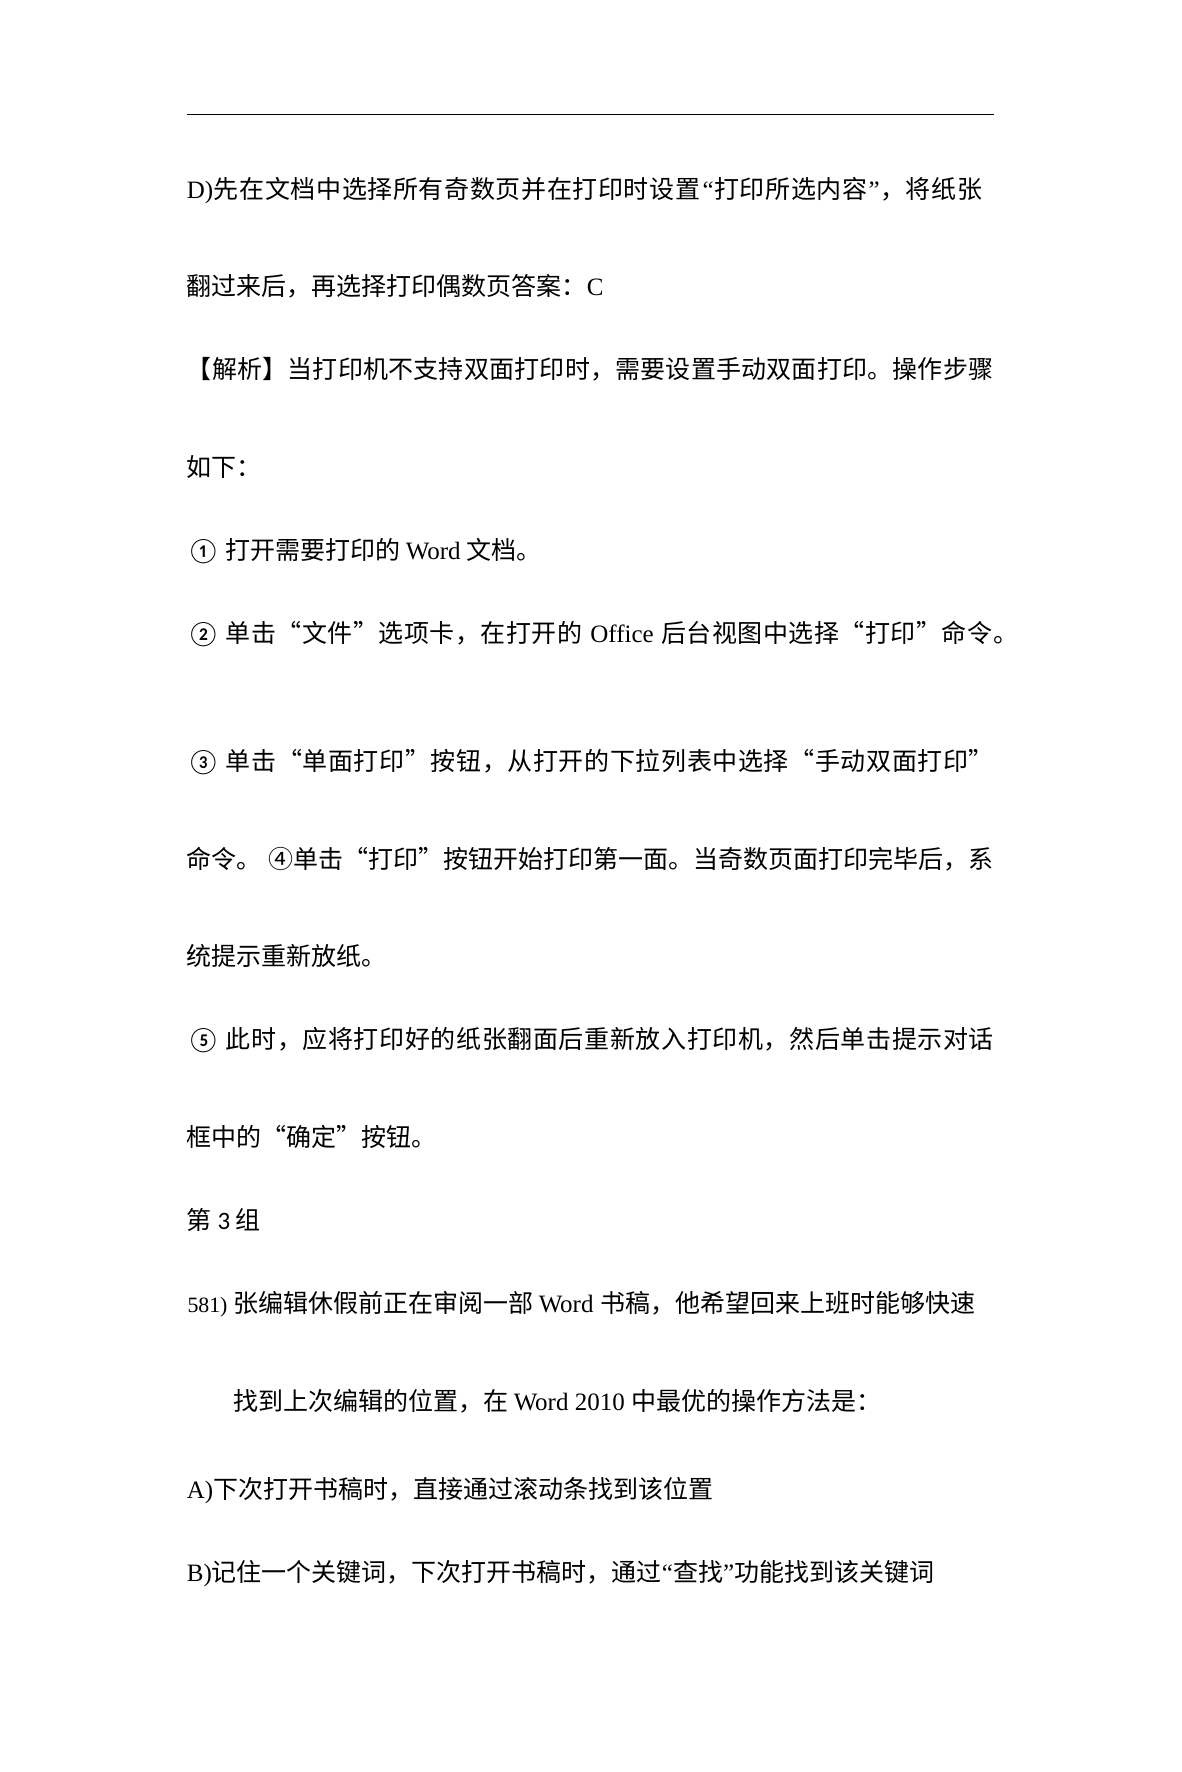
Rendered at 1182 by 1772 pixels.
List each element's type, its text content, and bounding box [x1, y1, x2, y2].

text D)先在文档中选择所有奇数页并在打印时设置“打印所选内容”，将纸张翻过来后，再选择打印偶数页答案：C [187, 155, 982, 317]
list 张编辑休假前正在审阅一部 Word 书稿，他希望回来上班时能够快速找到上次编辑的位置，在 Word 2010 中最优的操作方法是： [187, 1269, 994, 1432]
text 【解析】当打印机不支持双面打印时，需要设置手动双面打印。操作步骤如下： [187, 335, 994, 498]
text ②单击“文件”选项卡，在打开的 Office 后台视图中选择“打印”命令。 [187, 599, 994, 713]
text 第 3 组 [187, 1186, 994, 1251]
text B)记住一个关键词，下次打开书稿时，通过“查找”功能找到该关键词 [187, 1538, 994, 1603]
text ③单击“单面打印”按钮，从打开的下拉列表中选择“手动双面打印”命令。 ④单击“打印”按钮开始打印第一面。当奇数页面打印完毕后，系统提示重新放纸。 [187, 727, 994, 987]
text A)下次打开书稿时，直接通过滚动条找到该位置 [187, 1455, 994, 1520]
text ⑤此时，应将打印好的纸张翻面后重新放入打印机，然后单击提示对话框中的“确定”按钮。 [187, 1005, 994, 1168]
text ①打开需要打印的 Word 文档。 [187, 516, 994, 581]
